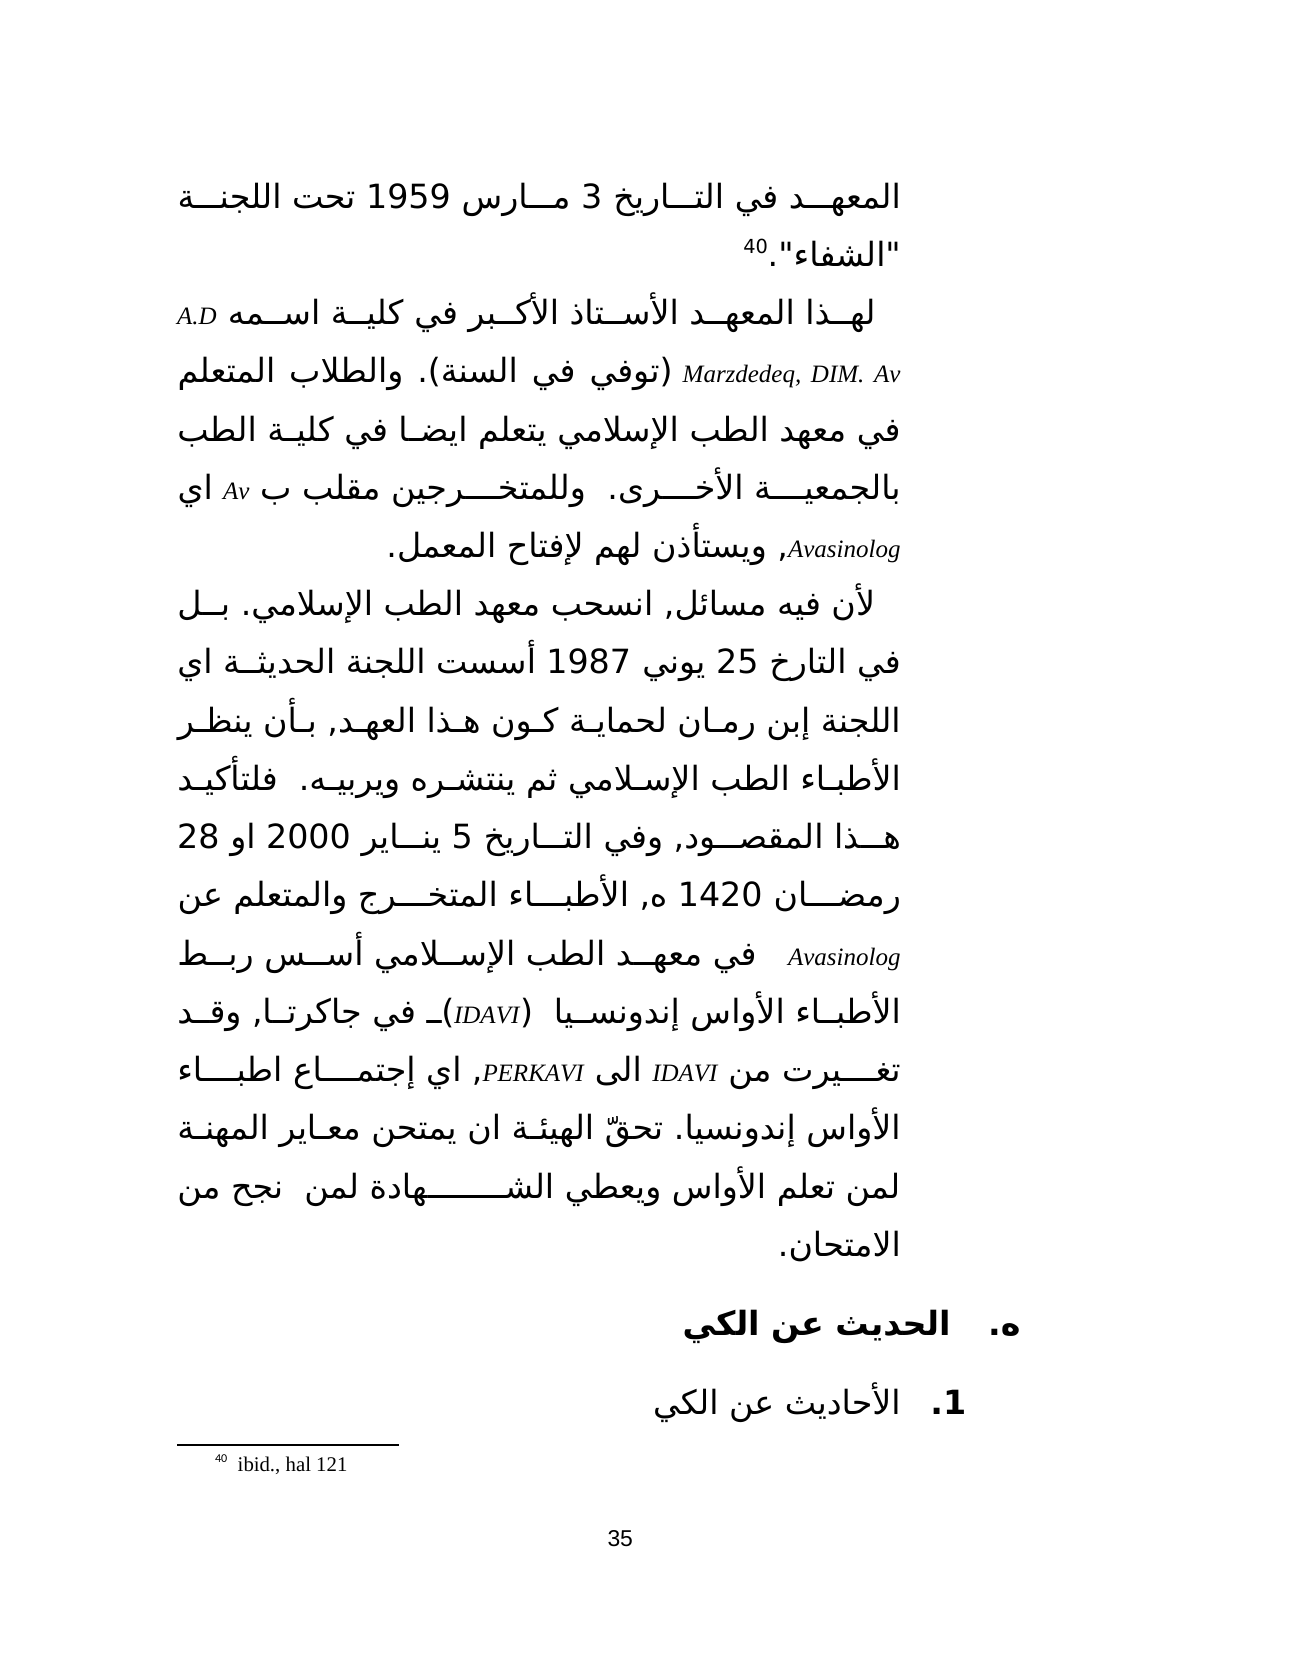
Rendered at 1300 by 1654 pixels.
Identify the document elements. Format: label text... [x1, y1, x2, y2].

list لهذا المعهد الأستاذ الأكبر في كلية اسمه A.D Marzdedeq, DIM. Av (توفي في السنة). والطلاب المتعلم في معهد الطب الإسلامي يتعلم ايضا في كلية الطب بالجمعية الأخرى. وللمتخرجين مقلب ب Av اي Avasinolog, ويستأذن لهم لإفتاح المعمل. [177, 294, 901, 565]
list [177, 177, 901, 274]
list لأن فيه مسائل, انسحب معهد الطب الإسلامي. بل في التارخ 25 يوني 1987 أسست اللجنة الحديثة اي اللجنة إبن رمان لحماية كون هذا العهد, بأن ينظر الأطباء الطب الإسلامي ثم ينتشره ويربيه. فلتأكيد هذا المقصود, وفي التاريخ 5 يناير 2000 او 28 رمضان 1420 ه, الأطباء المتخرج والمتعلم عنAvasinolog في معهد الطب الإسلامي أسس ربط الأطباء الأواس إندونسيا (IDAVI) في جاكرتا, وقد تغيرت من IDAVI الى PERKAVI, اي إجتماع اطباء الأواس إندونسيا. تحقّ الهيئة ان يمتحن معاير المهنة لمن تعلم الأواس ويعطي الشهادة لمن نجح من الامتحان. [177, 585, 901, 1264]
subtitle الحديث عن الكي [177, 1304, 988, 1343]
list الأحاديث عن الكي [177, 1383, 930, 1422]
